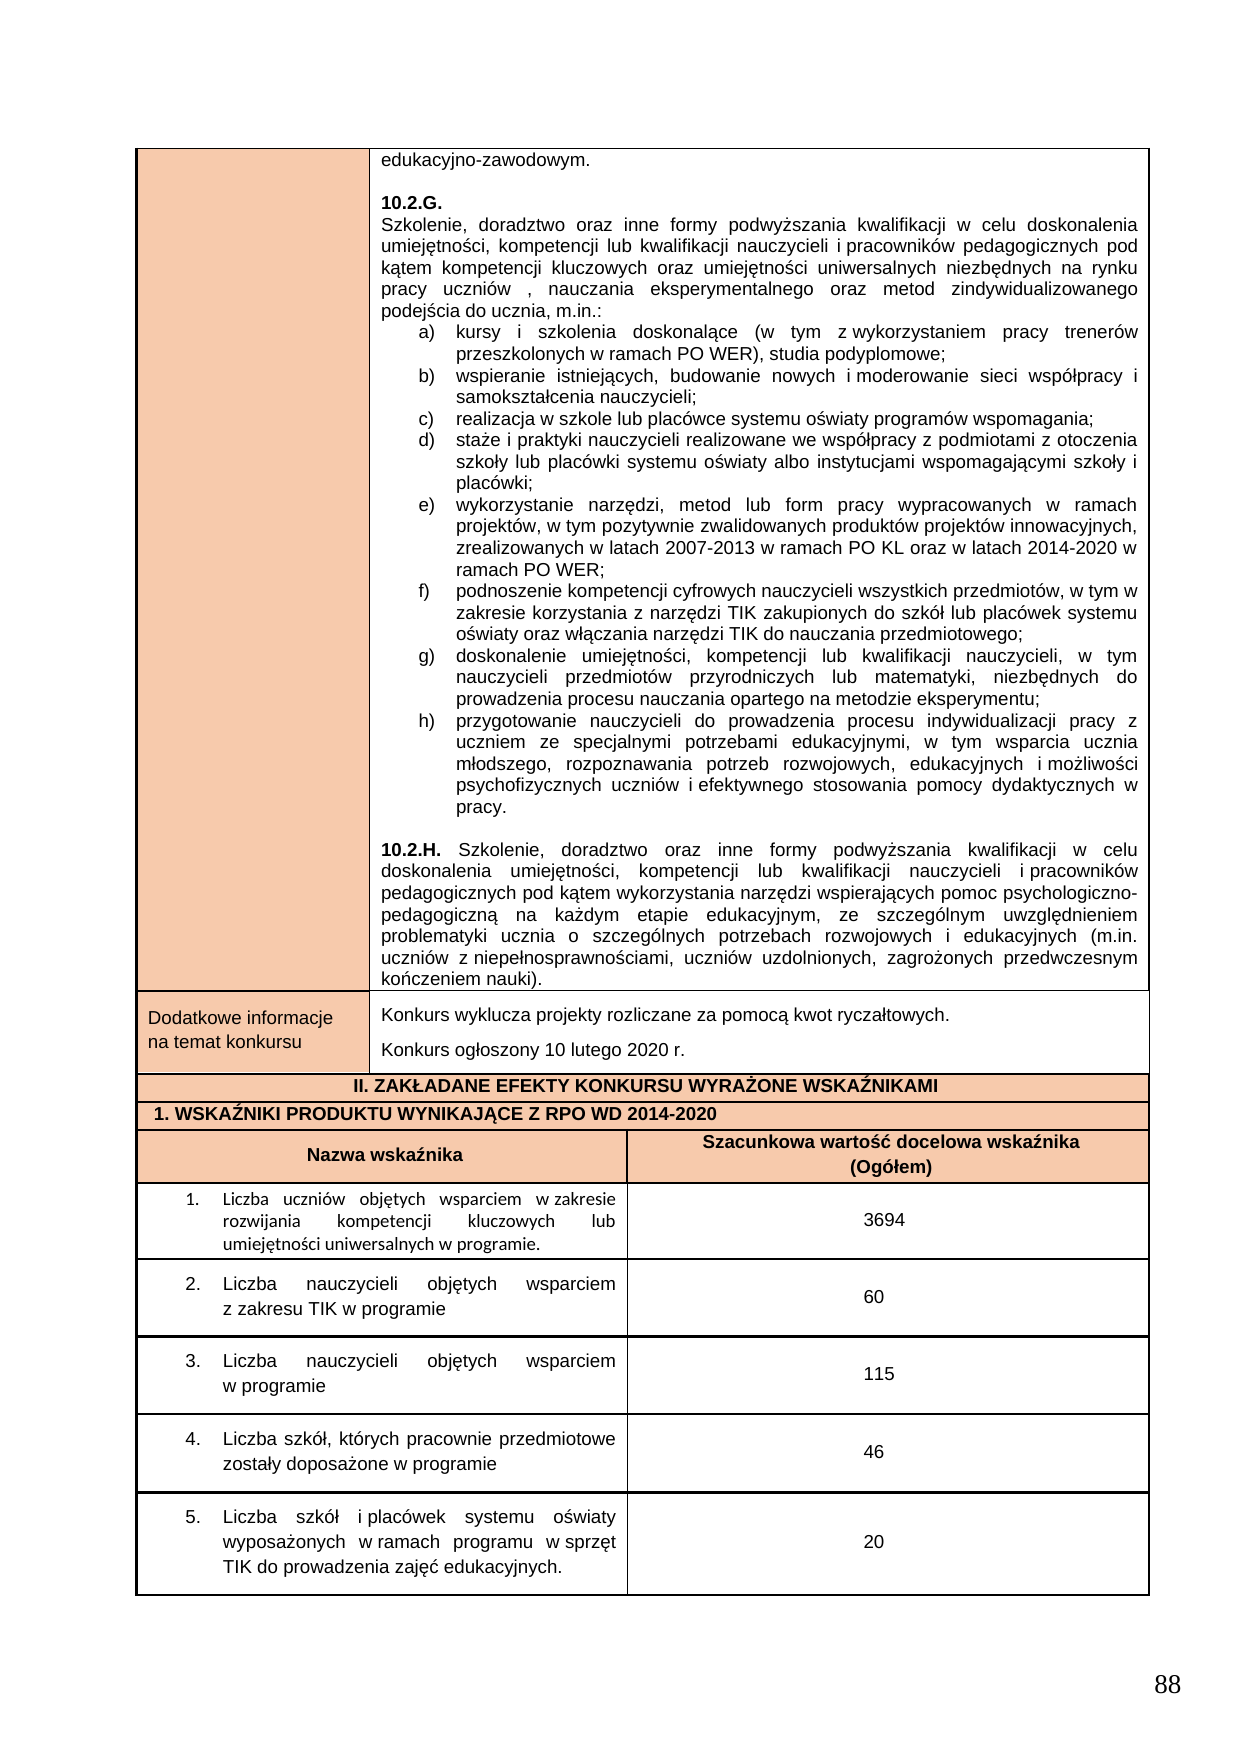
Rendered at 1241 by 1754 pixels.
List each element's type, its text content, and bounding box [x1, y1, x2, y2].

table_cell Liczba nauczycieli objętych wsparciem z zakresu TIK w programie [138, 1260, 627, 1335]
table_cell 1. WSKAŹNIKI PRODUKTU WYNIKAJĄCE Z RPO WD 2014-2020 [138, 1103, 1148, 1129]
table_cell Liczba uczniów objętych wsparciem w zakresie rozwijania kompetencji kluczowych lub umiejętności uniwersalnych w programie. [138, 1184, 627, 1258]
table_cell Konkurs wyklucza projekty rozliczane za pomocą kwot ryczałtowych. Konkurs ogłoszony 10 lutego 2020 r. [370, 991, 1149, 1072]
table_cell 115 [628, 1338, 1148, 1413]
table_cell 20 [628, 1494, 1148, 1594]
table_cell 60 [628, 1260, 1148, 1335]
table_cell II. ZAKŁADANE EFEKTY KONKURSU WYRAŻONE WSKAŹNIKAMI [138, 1075, 1148, 1101]
table_cell Liczba szkół i placówek systemu oświaty wyposażonych w ramach programu w sprzęt TIK do prowadzenia zajęć edukacyjnych. [138, 1494, 627, 1594]
table_cell Szacunkowa wartość docelowa wskaźnika (Ogółem) [628, 1131, 1148, 1182]
table_cell Liczba szkół, których pracownie przedmiotowe zostały doposażone w programie [138, 1415, 627, 1491]
table_cell 46 [628, 1415, 1148, 1491]
table_cell Liczba nauczycieli objętych wsparciem w programie [138, 1338, 627, 1413]
table_cell 3694 [628, 1184, 1148, 1258]
table_cell Dodatkowe informacje na temat konkursu [138, 992, 369, 1072]
table_cell Nazwa wskaźnika [138, 1131, 626, 1182]
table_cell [370, 149, 1148, 990]
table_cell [138, 149, 369, 990]
